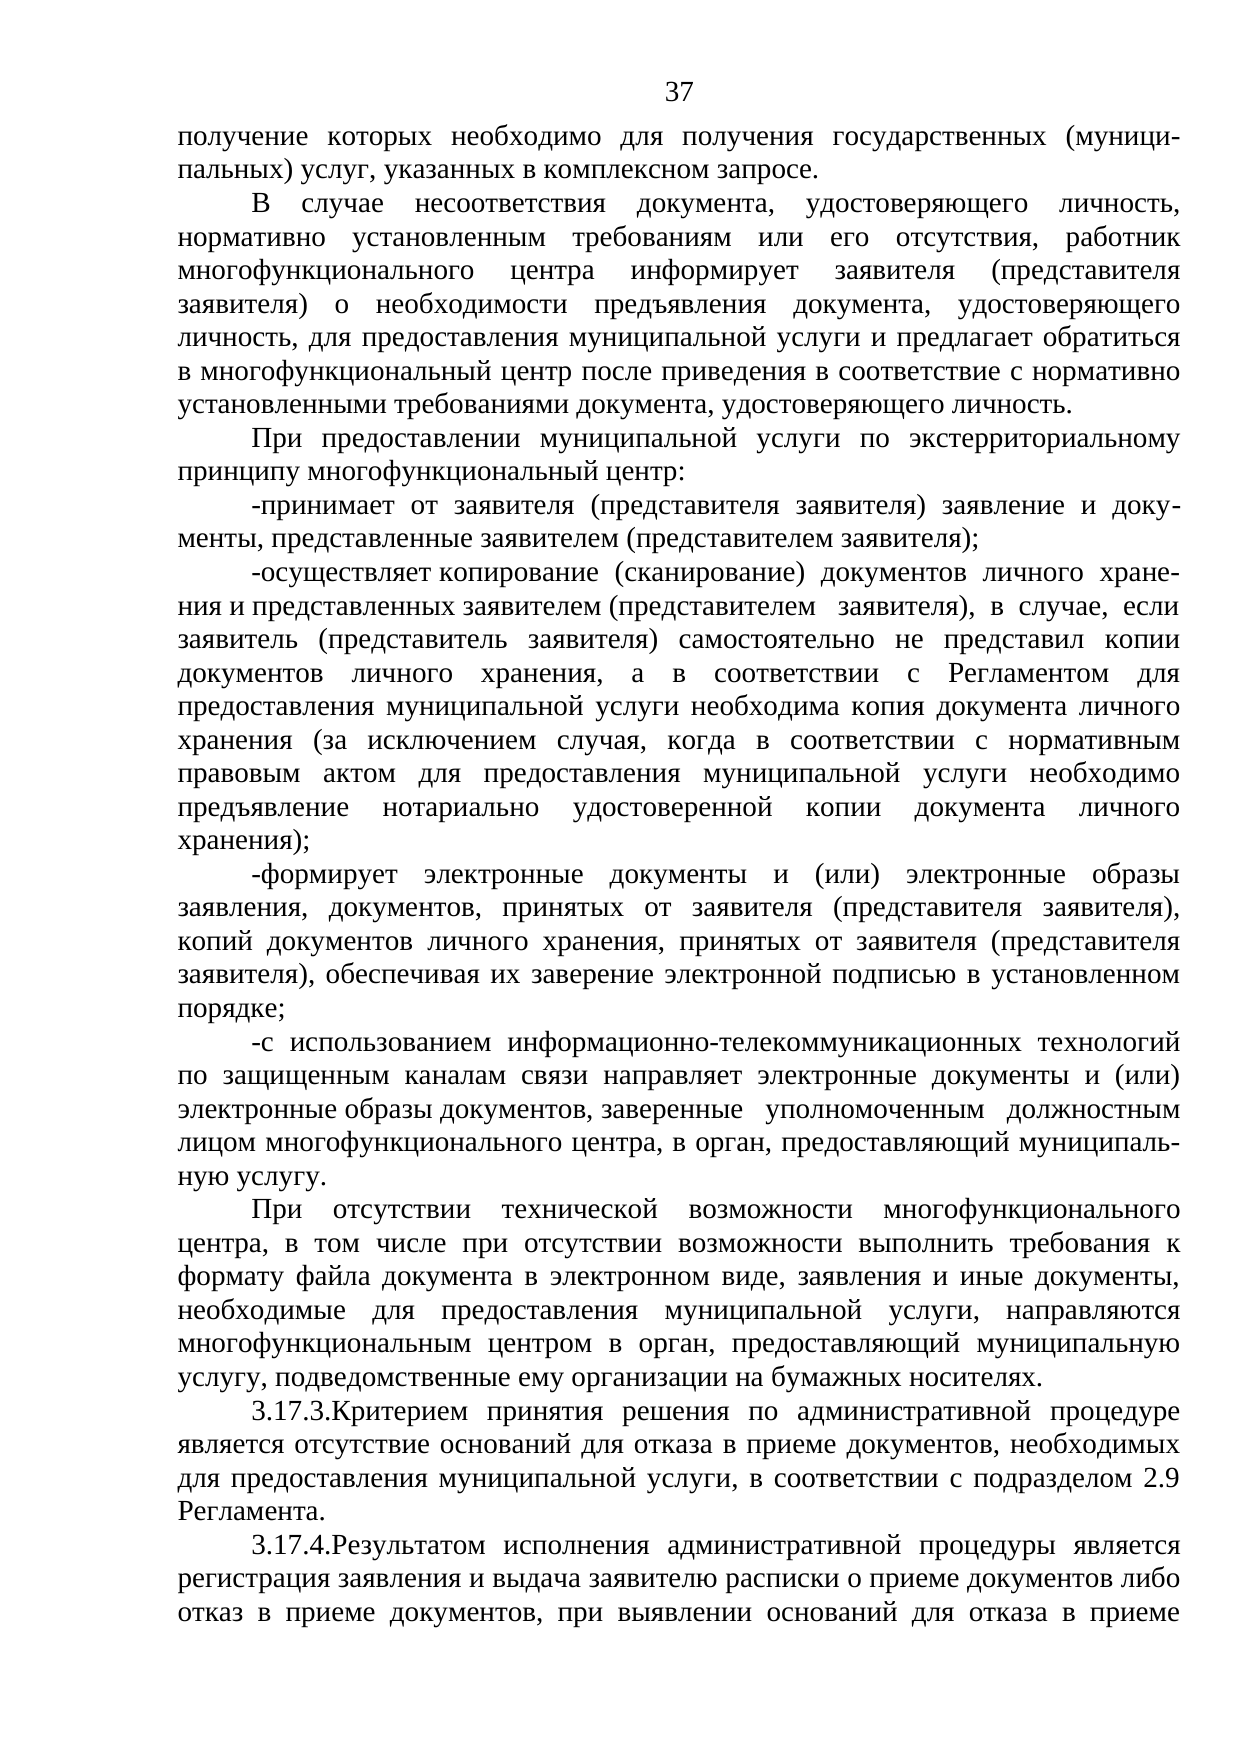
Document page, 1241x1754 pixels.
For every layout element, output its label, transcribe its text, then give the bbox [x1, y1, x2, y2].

text 3.17.3.Критерием принятия решения по административной процедуре является отсутствие оснований для отказа в приеме документов, необходимых для предоставления муниципальной услуги, в соответствии с подразделом 2.9 Регламента. [177, 1393, 1181, 1527]
text -принимает от заявителя (представителя заявителя) заявление и документы, представленные заявителем (представителем заявителя); [177, 487, 1181, 554]
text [177, 118, 1181, 185]
text -осуществляет копирование (сканирование) документов личного хране-ния и представленных заявителем (представителем заявителя), в случае, если [177, 554, 1181, 621]
text В случае несоответствия документа, удостоверяющего личность, нормативно установленным требованиям или его отсутствия, работник многофункционального центра информирует заявителя (представителя заявителя) о необходимости предъявления документа, удостоверяющего личность, для предоставления муниципальной услуги и предлагает обратиться в многофункциональный центр после приведения в соответствие с нормативно установленными требованиями документа, удостоверяющего личность. [177, 185, 1181, 420]
text При предоставлении муниципальной услуги по экстерриториальному принципу многофункциональный центр: [177, 420, 1181, 487]
text При отсутствии технической возможности многофункционального центра, в том числе при отсутствии возможности выполнить требования к формату файла документа в электронном виде, заявления и иные документы, необходимые для предоставления муниципальной услуги, направляются многофункциональным центром в орган, предоставляющий муниципальную услугу, подведомственные ему организации на бумажных носителях. [177, 1191, 1181, 1393]
text заявитель (представитель заявителя) самостоятельно не представил копии документов личного хранения, а в соответствии с Регламентом для предоставления муниципальной услуги необходима копия документа личного хранения (за исключением случая, когда в соответствии с нормативным правовым актом для предоставления муниципальной услуги необходимо предъявление нотариально удостоверенной копии документа личного хранения); [177, 621, 1181, 856]
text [177, 1527, 1181, 1627]
text -с использованием информационно-телекоммуникационных технологий по защищенным каналам связи направляет электронные документы и (или) электронные образы документов, заверенные уполномоченным должностным лицом многофункционального центра, в орган, предоставляющий муниципаль-ную услугу. [177, 1024, 1181, 1191]
text -формирует электронные документы и (или) электронные образы заявления, документов, принятых от заявителя (представителя заявителя), копий документов личного хранения, принятых от заявителя (представителя заявителя), обеспечивая их заверение электронной подписью в установленном порядке; [177, 856, 1181, 1024]
